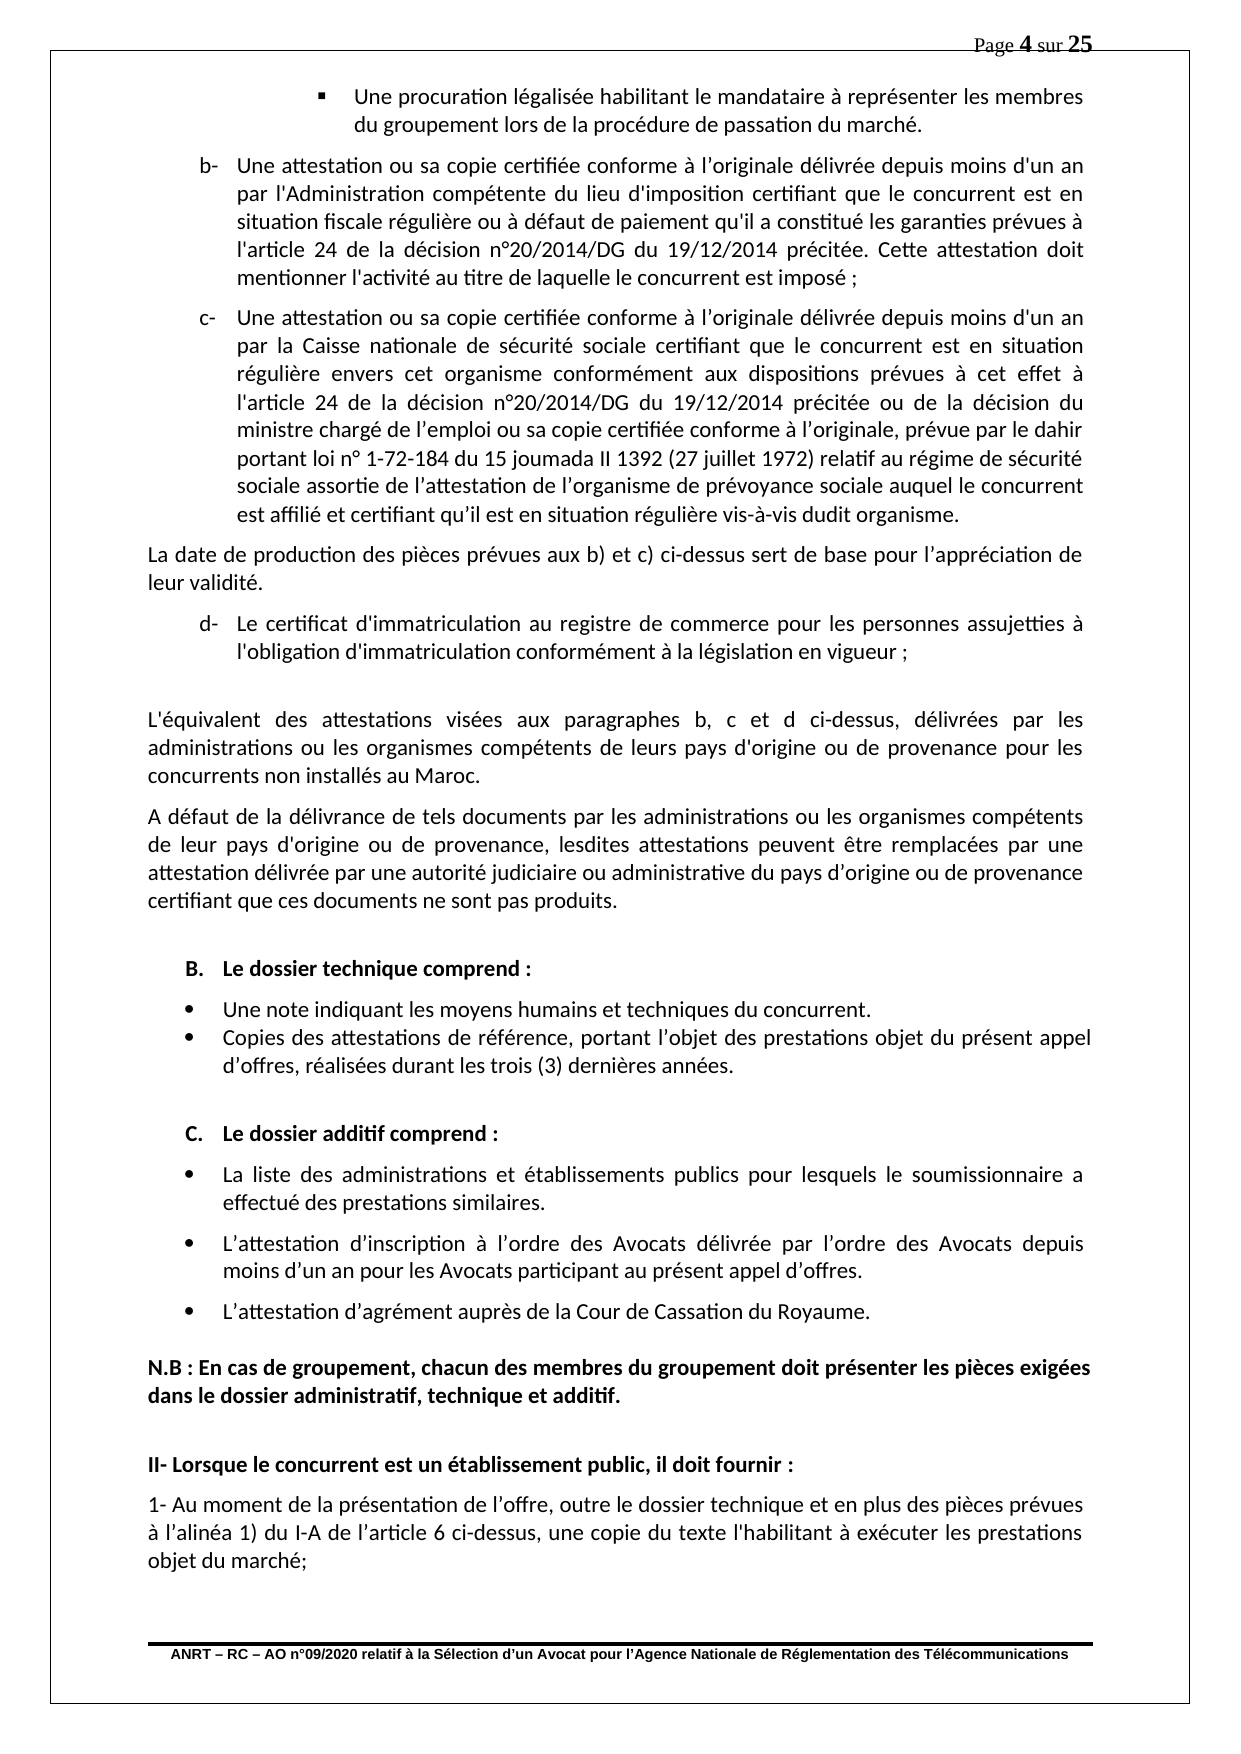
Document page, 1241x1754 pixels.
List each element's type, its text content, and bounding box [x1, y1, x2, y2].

list Le dossier additif comprend : [185, 1119, 1085, 1148]
text A défaut de la délivrance de tels documents par les administrations ou les organismes compétents de leur pays d'origine ou de provenance, lesdites attestations peuvent être remplacées par une attestation délivrée par une autorité judiciaire ou administrative du pays d’origine ou de provenance certifiant que ces documents ne sont pas produits. [148, 802, 1085, 914]
list Une procuration légalisée habilitant le mandataire à représenter les membres du groupement lors de la procédure de passation du marché. [316, 82, 1085, 138]
list Une attestation ou sa copie certifiée conforme à l’originale délivrée depuis moins d'un an par l'Administration compétente du lieu d'imposition certifiant que le concurrent est en situation fiscale régulière ou à défaut de paiement qu'il a constitué les garanties prévues à l'article 24 de la décision n°20/2014/DG du 19/12/2014 précitée. Cette attestation doit mentionner l'activité au titre de laquelle le concurrent est imposé ; [199, 151, 1085, 291]
subtitle N.B : En cas de groupement, chacun des membres du groupement doit présenter les pièces exigées dans le dossier administratif, technique et additif. [148, 1353, 1093, 1409]
text L'équivalent des attestations visées aux paragraphes b, c et d ci-dessus, délivrées par les administrations ou les organismes compétents de leurs pays d'origine ou de provenance pour les concurrents non installés au Maroc. [148, 705, 1085, 789]
list Copies des attestations de référence, portant l’objet des prestations objet du présent appel d’offres, réalisées durant les trois (3) dernières années. [185, 1023, 1093, 1079]
list La liste des administrations et établissements publics pour lesquels le soumissionnaire a effectué des prestations similaires. [185, 1160, 1085, 1216]
list Une attestation ou sa copie certifiée conforme à l’originale délivrée depuis moins d'un an par la Caisse nationale de sécurité sociale certifiant que le concurrent est en situation régulière envers cet organisme conformément aux dispositions prévues à cet effet à l'article 24 de la décision n°20/2014/DG du 19/12/2014 précitée ou de la décision du ministre chargé de l’emploi ou sa copie certifiée conforme à l’originale, prévue par le dahir portant loi n° 1-72-184 du 15 joumada II 1392 (27 juillet 1972) relatif au régime de sécurité sociale assortie de l’attestation de l’organisme de prévoyance sociale auquel le concurrent est affilié et certifiant qu’il est en situation régulière vis-à-vis dudit organisme. [199, 303, 1085, 528]
list Une note indiquant les moyens humains et techniques du concurrent. [185, 995, 1085, 1023]
list L’attestation d’inscription à l’ordre des Avocats délivrée par l’ordre des Avocats depuis moins d’un an pour les Avocats participant au présent appel d’offres. [185, 1229, 1085, 1285]
list L’attestation d’agrément auprès de la Cour de Cassation du Royaume. [185, 1297, 1085, 1325]
list Le certificat d'immatriculation au registre de commerce pour les personnes assujetties à l'obligation d'immatriculation conformément à la législation en vigueur ; [199, 609, 1085, 665]
list II- Lorsque le concurrent est un établissement public, il doit fournir : [148, 1450, 1085, 1478]
list Le dossier technique comprend : [185, 954, 1085, 982]
text La date de production des pièces prévues aux b) et c) ci-dessus sert de base pour l’appréciation de leur validité. [148, 540, 1085, 596]
text 1- Au moment de la présentation de l’offre, outre le dossier technique et en plus des pièces prévues à l’alinéa 1) du I-A de l’article 6 ci-dessus, une copie du texte l'habilitant à exécuter les prestations objet du marché; [148, 1490, 1085, 1574]
